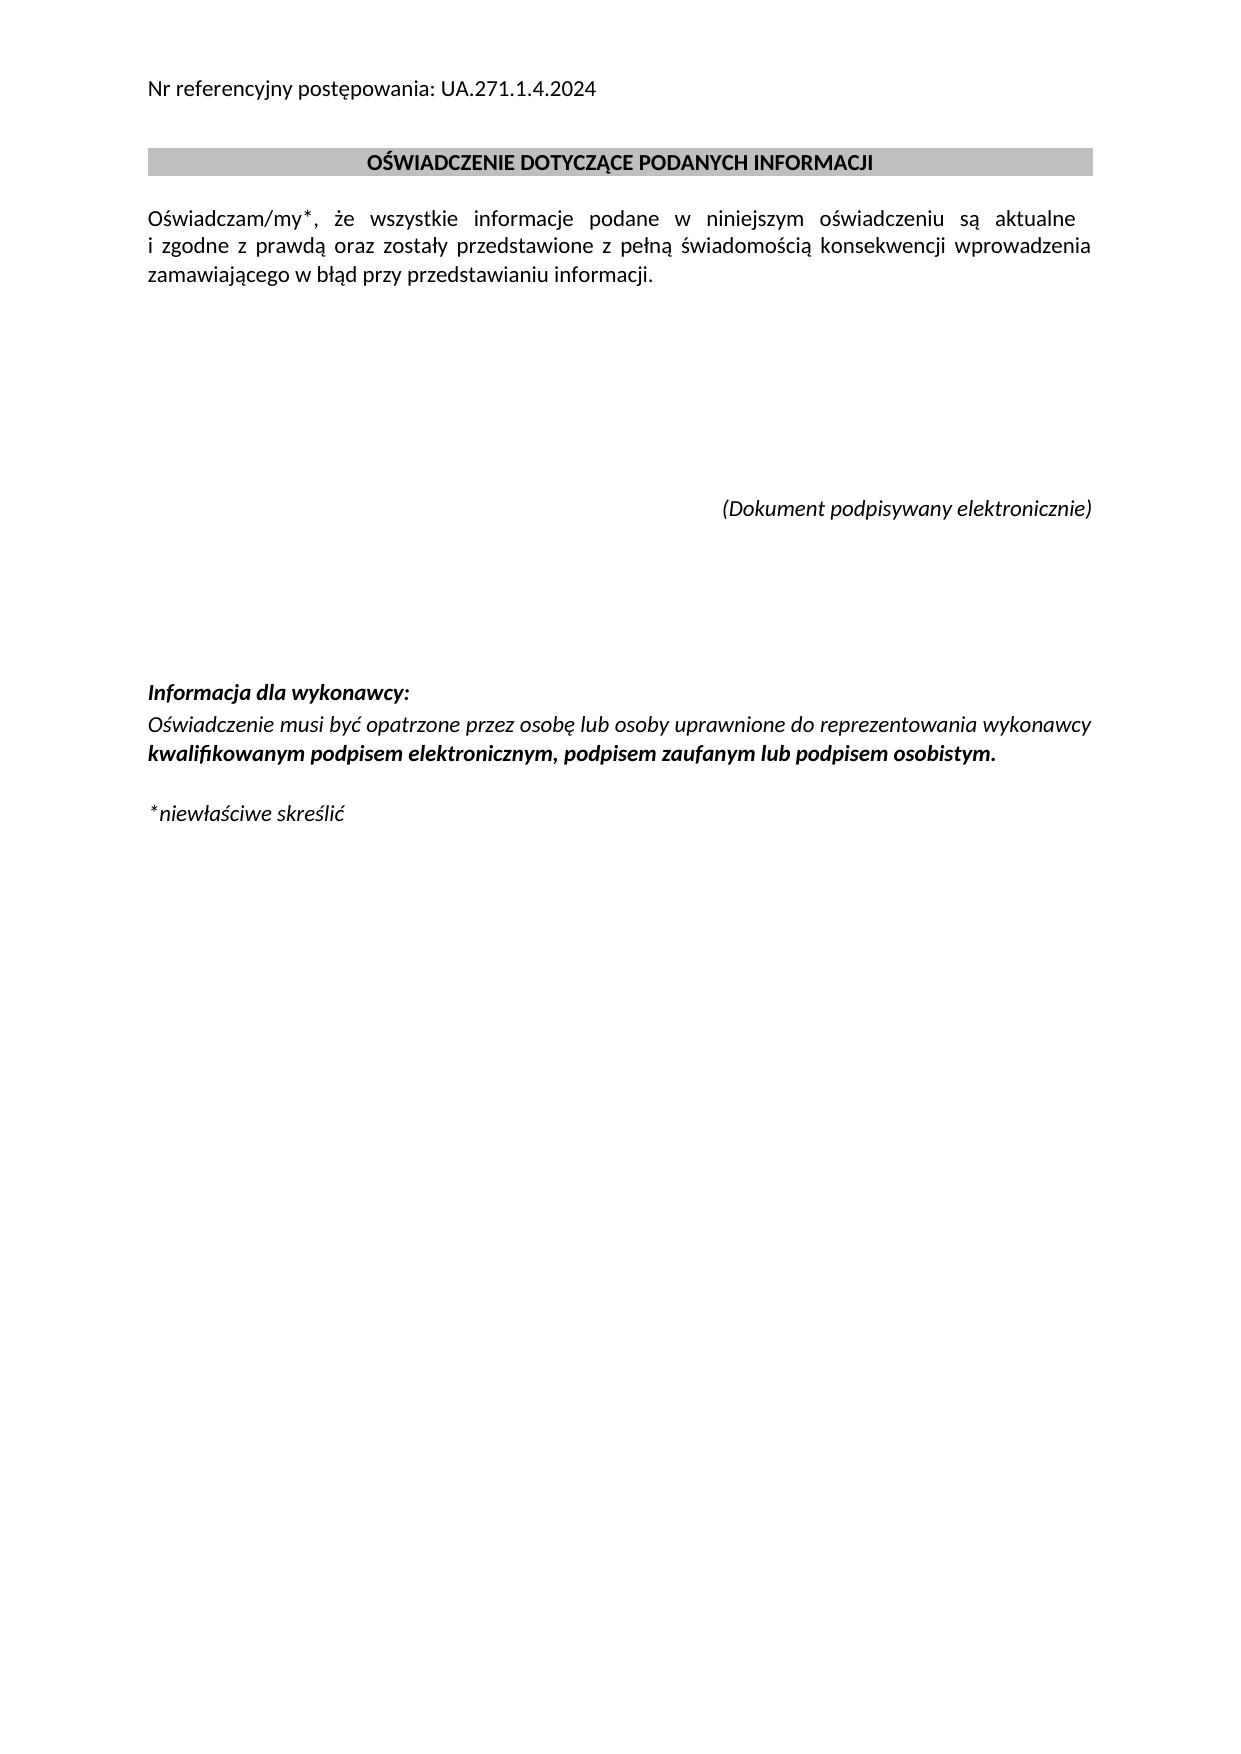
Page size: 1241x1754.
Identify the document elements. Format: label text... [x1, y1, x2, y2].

text Informacja dla wykonawcy: [148, 678, 1093, 706]
text *niewłaściwe skreślić [148, 799, 1093, 827]
text Oświadczenie musi być opatrzone przez osobę lub osoby uprawnione do reprezentowania wykonawcy kwalifikowanym podpisem elektronicznym, podpisem zaufanym lub podpisem osobistym. [148, 711, 1093, 767]
text OŚWIADCZENIE DOTYCZĄCE PODANYCH INFORMACJI [148, 148, 1093, 176]
text (Dokument podpisywany elektronicznie) [664, 494, 1093, 522]
text Oświadczam/my*, że wszystkie informacje podane w niniejszym oświadczeniu są aktualne i zgodne z prawdą oraz zostały przedstawione z pełną świadomością konsekwencji wprowadzenia zamawiającego w błąd przy przedstawianiu informacji. [148, 204, 1093, 288]
